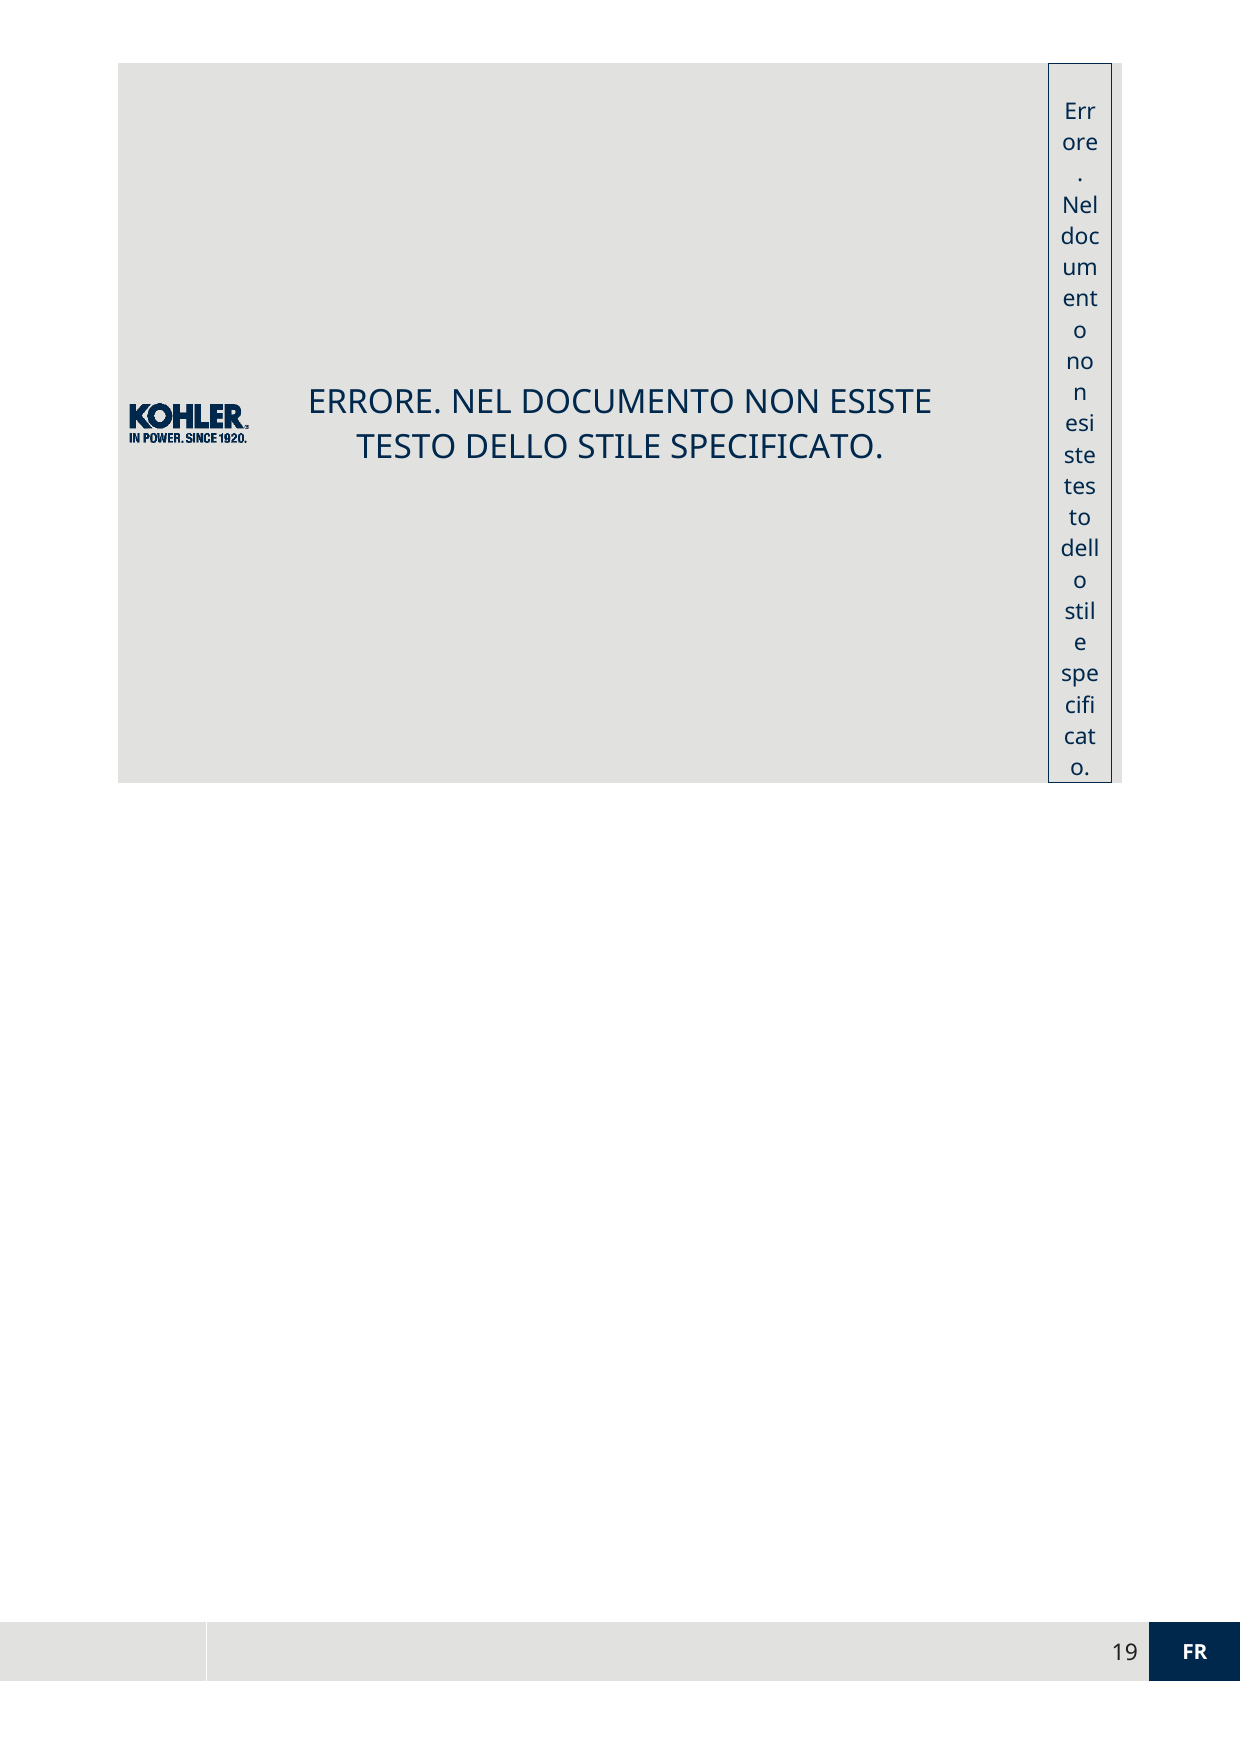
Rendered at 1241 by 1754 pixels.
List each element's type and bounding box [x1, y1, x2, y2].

picture [129, 403, 249, 443]
